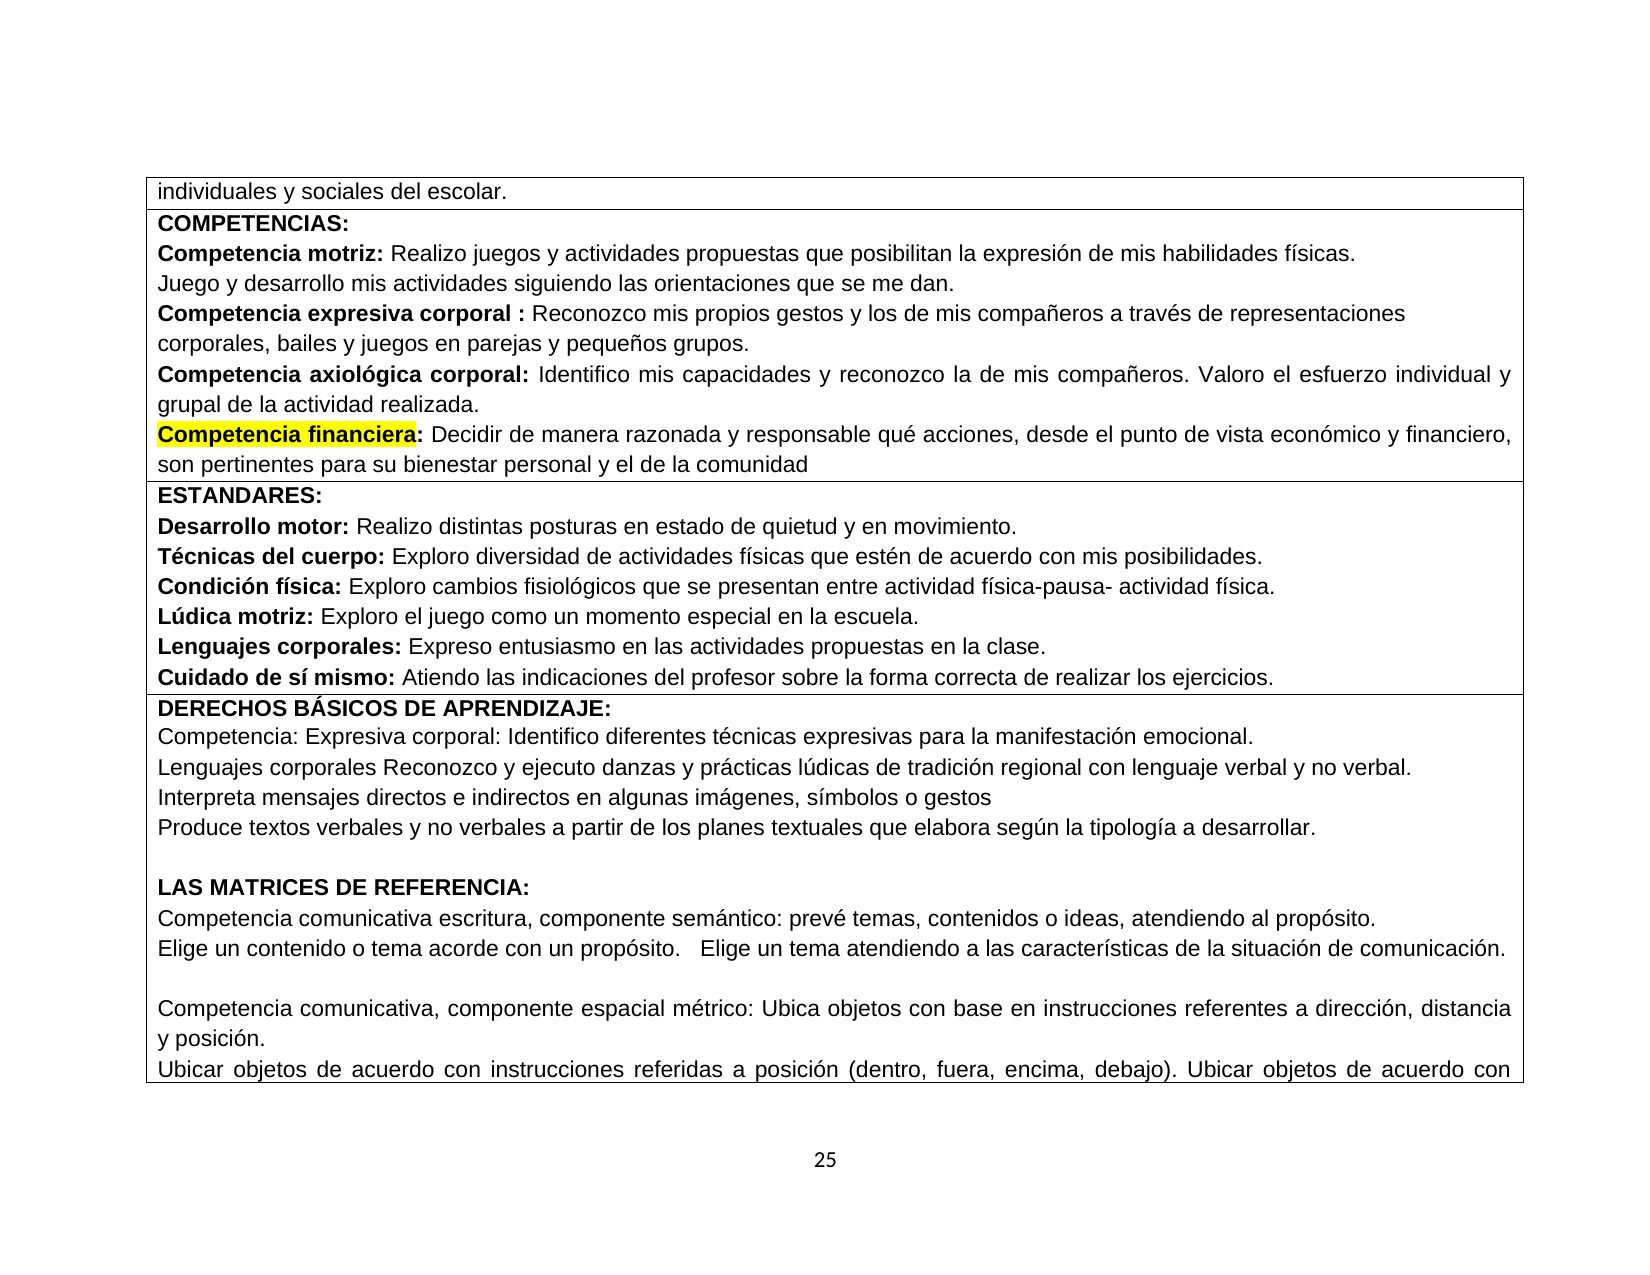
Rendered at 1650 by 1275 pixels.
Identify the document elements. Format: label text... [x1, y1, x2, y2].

table_cell ESTANDARES: Desarrollo motor: Realizo distintas posturas en estado de quietud y en movimiento. Técnicas del cuerpo: Exploro diversidad de actividades físicas que estén de acuerdo con mis posibilidades. Condición física: Exploro cambios fisiológicos que se presentan entre actividad física-pausa- actividad física. Lúdica motriz: Exploro el juego como un momento especial en la escuela. Lenguajes corporales: Expreso entusiasmo en las actividades propuestas en la clase. Cuidado de sí mismo: Atiendo las indicaciones del profesor sobre la forma correcta de realizar los ejercicios. [147, 482, 1523, 694]
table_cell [147, 695, 1523, 1082]
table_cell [147, 178, 1523, 208]
table_cell COMPETENCIAS: Competencia motriz: Realizo juegos y actividades propuestas que posibilitan la expresión de mis habilidades físicas. Juego y desarrollo mis actividades siguiendo las orientaciones que se me dan. Competencia expresiva corporal : Reconozco mis propios gestos y los de mis compañeros a través de representaciones corporales, bailes y juegos en parejas y pequeños grupos. Competencia axiológica corporal: Identifico mis capacidades y reconozco la de mis compañeros. Valoro el esfuerzo individual y grupal de la actividad realizada. Competencia financiera: Decidir de manera razonada y responsable qué acciones, desde el punto de vista económico y financiero, son pertinentes para su bienestar personal y el de la comunidad [147, 210, 1523, 481]
